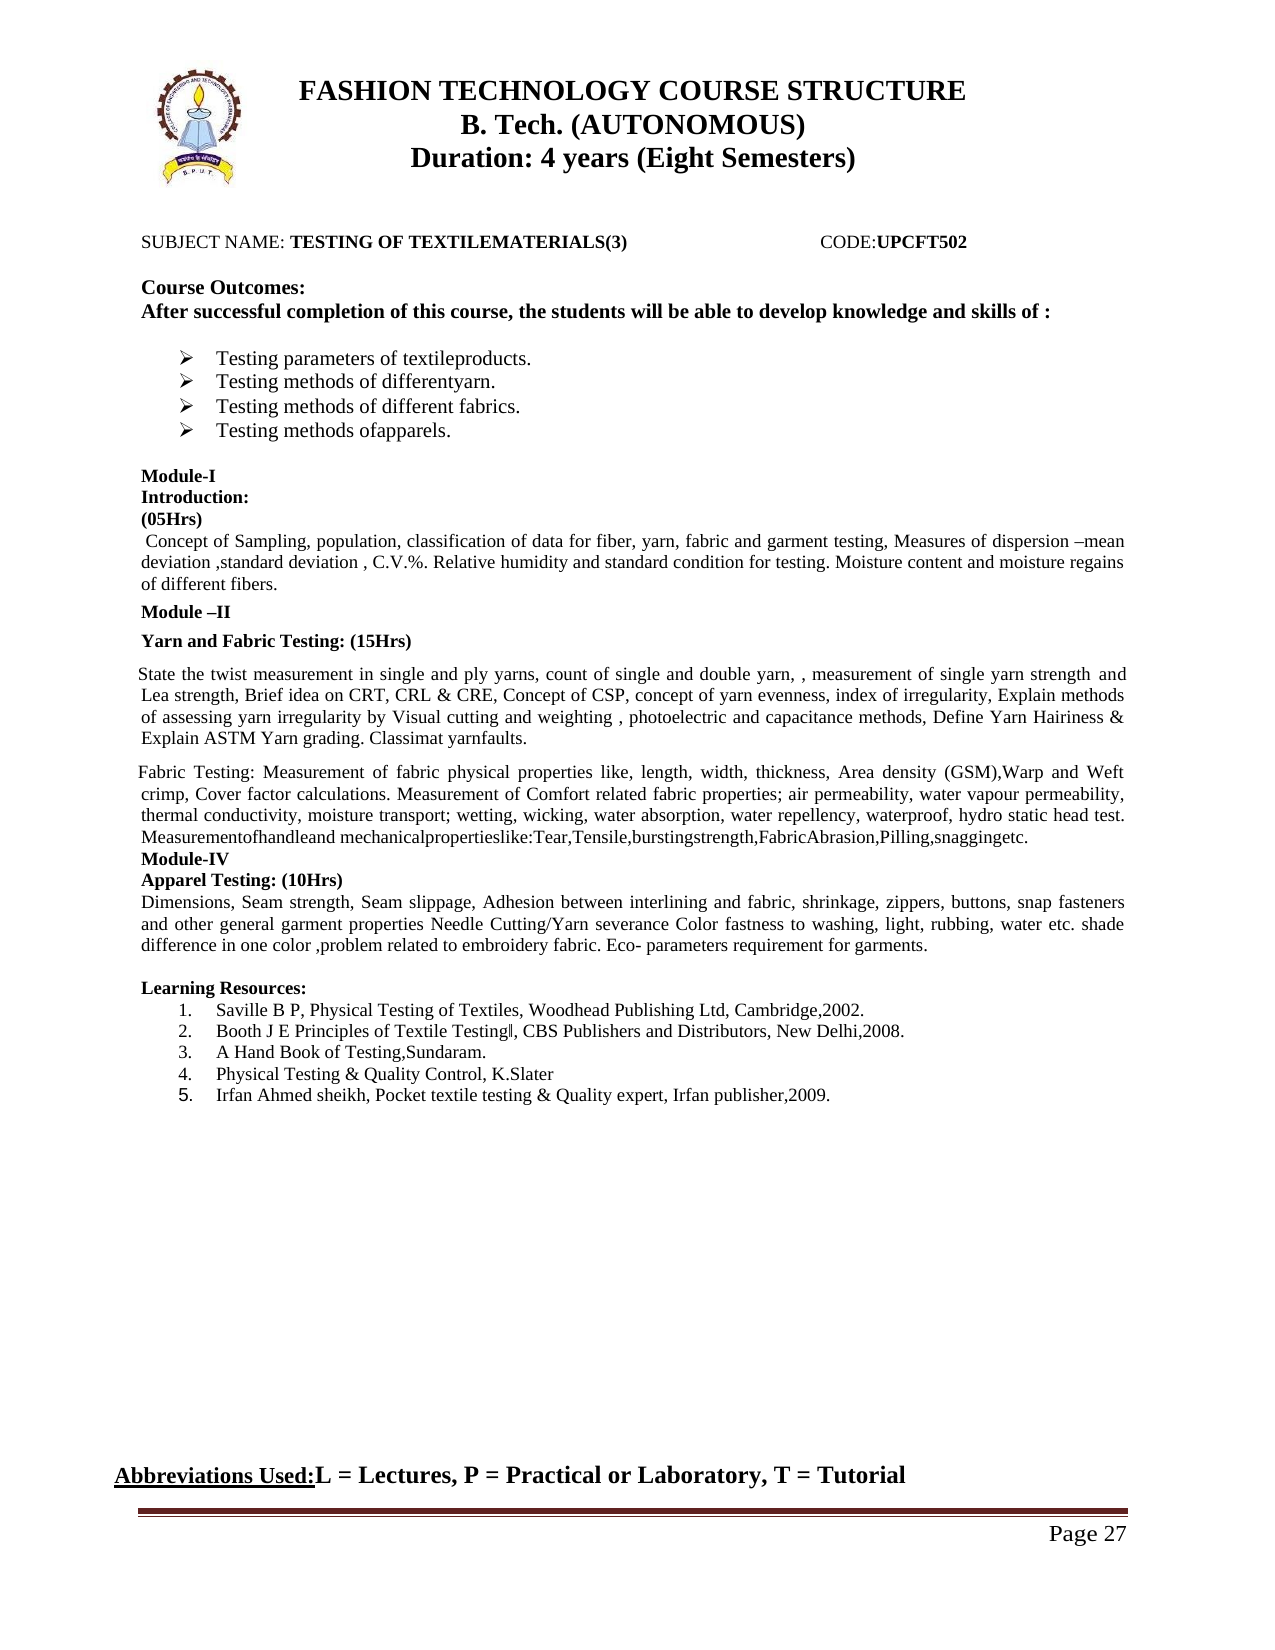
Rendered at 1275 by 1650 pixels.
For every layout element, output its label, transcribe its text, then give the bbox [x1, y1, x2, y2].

text Concept of Sampling, population, classification of data for fiber, yarn, fabric and garment testing, Measures of dispersion –mean deviation ,standard deviation , C.V.%. Relative humidity and standard condition for testing. Moisture content and moisture regains of different fibers. [141, 529, 1126, 594]
subtitle Module –II [141, 601, 1275, 623]
text Fabric Testing: Measurement of fabric physical properties like, length, width, thickness, Area density (GSM),Warp and Weft crimp, Cover factor calculations. Measurement of Comfort related fabric properties; air permeability, water vapour permeability, thermal conductivity, moisture transport; wetting, wicking, water absorption, water repellency, waterproof, hydro static head test. Measurementofhandleand mechanicalpropertieslike:Tear,Tensile,burstingstrength,FabricAbrasion,Pilling,snaggingetc. [138, 761, 1126, 847]
subtitle Module-I Introduction: (05Hrs) [141, 465, 315, 529]
text Apparel Testing: (10Hrs) [141, 870, 1275, 891]
list Physical Testing & Quality Control, K.Slater [178, 1063, 1275, 1085]
text State the twist measurement in single and ply yarns, count of single and double yarn, , measurement of single yarn strength and Lea strength, Brief idea on CRT, CRL & CRE, Concept of CSP, concept of yarn evenness, index of irregularity, Explain methods of assessing yarn irregularity by Visual cutting and weighting , photoelectric and capacitance methods, Define Yarn Hairiness & Explain ASTM Yarn grading. Classimat yarnfaults. [138, 662, 1126, 749]
text After successful completion of this course, the students will be able to develop knowledge and skills of : [141, 299, 1275, 323]
text SUBJECT NAME: TESTING OF TEXTILEMATERIALS(3) CODE:UPCFT502 [141, 231, 1275, 252]
text Abbreviations Used:L = Lectures, P = Practical or Laboratory, T = Tutorial [114, 1460, 1275, 1489]
subtitle Learning Resources: [141, 977, 1275, 999]
picture [146, 60, 248, 188]
list Testing methods of differentyarn. [178, 370, 1275, 394]
text Yarn and Fabric Testing: (15Hrs) [141, 629, 1275, 651]
list Testing methods ofapparels. [178, 418, 1275, 442]
list Testing parameters of textileproducts. [178, 346, 1275, 370]
list Saville B P, Physical Testing of Textiles, Woodhead Publishing Ltd, Cambridge,2002. [178, 999, 1275, 1020]
list Testing methods of different fabrics. [178, 394, 1275, 418]
list A Hand Book of Testing,Sundaram. [178, 1042, 1275, 1063]
text Dimensions, Seam strength, Seam slippage, Adhesion between interlining and fabric, shrinkage, zippers, buttons, snap fasteners and other general garment properties Needle Cutting/Yarn severance Color fastness to washing, light, rubbing, water etc. shade difference in one color ,problem related to embroidery fabric. Eco- parameters requirement for garments. [141, 891, 1126, 956]
list Irfan Ahmed sheikh, Pocket textile testing & Quality expert, Irfan publisher,2009. [178, 1085, 1275, 1106]
subtitle Course Outcomes: [141, 275, 1275, 299]
subtitle Module-IV [141, 848, 1275, 870]
list Booth J E Principles of Textile Testing‖, CBS Publishers and Distributors, New Delhi,2008. [178, 1020, 1275, 1042]
